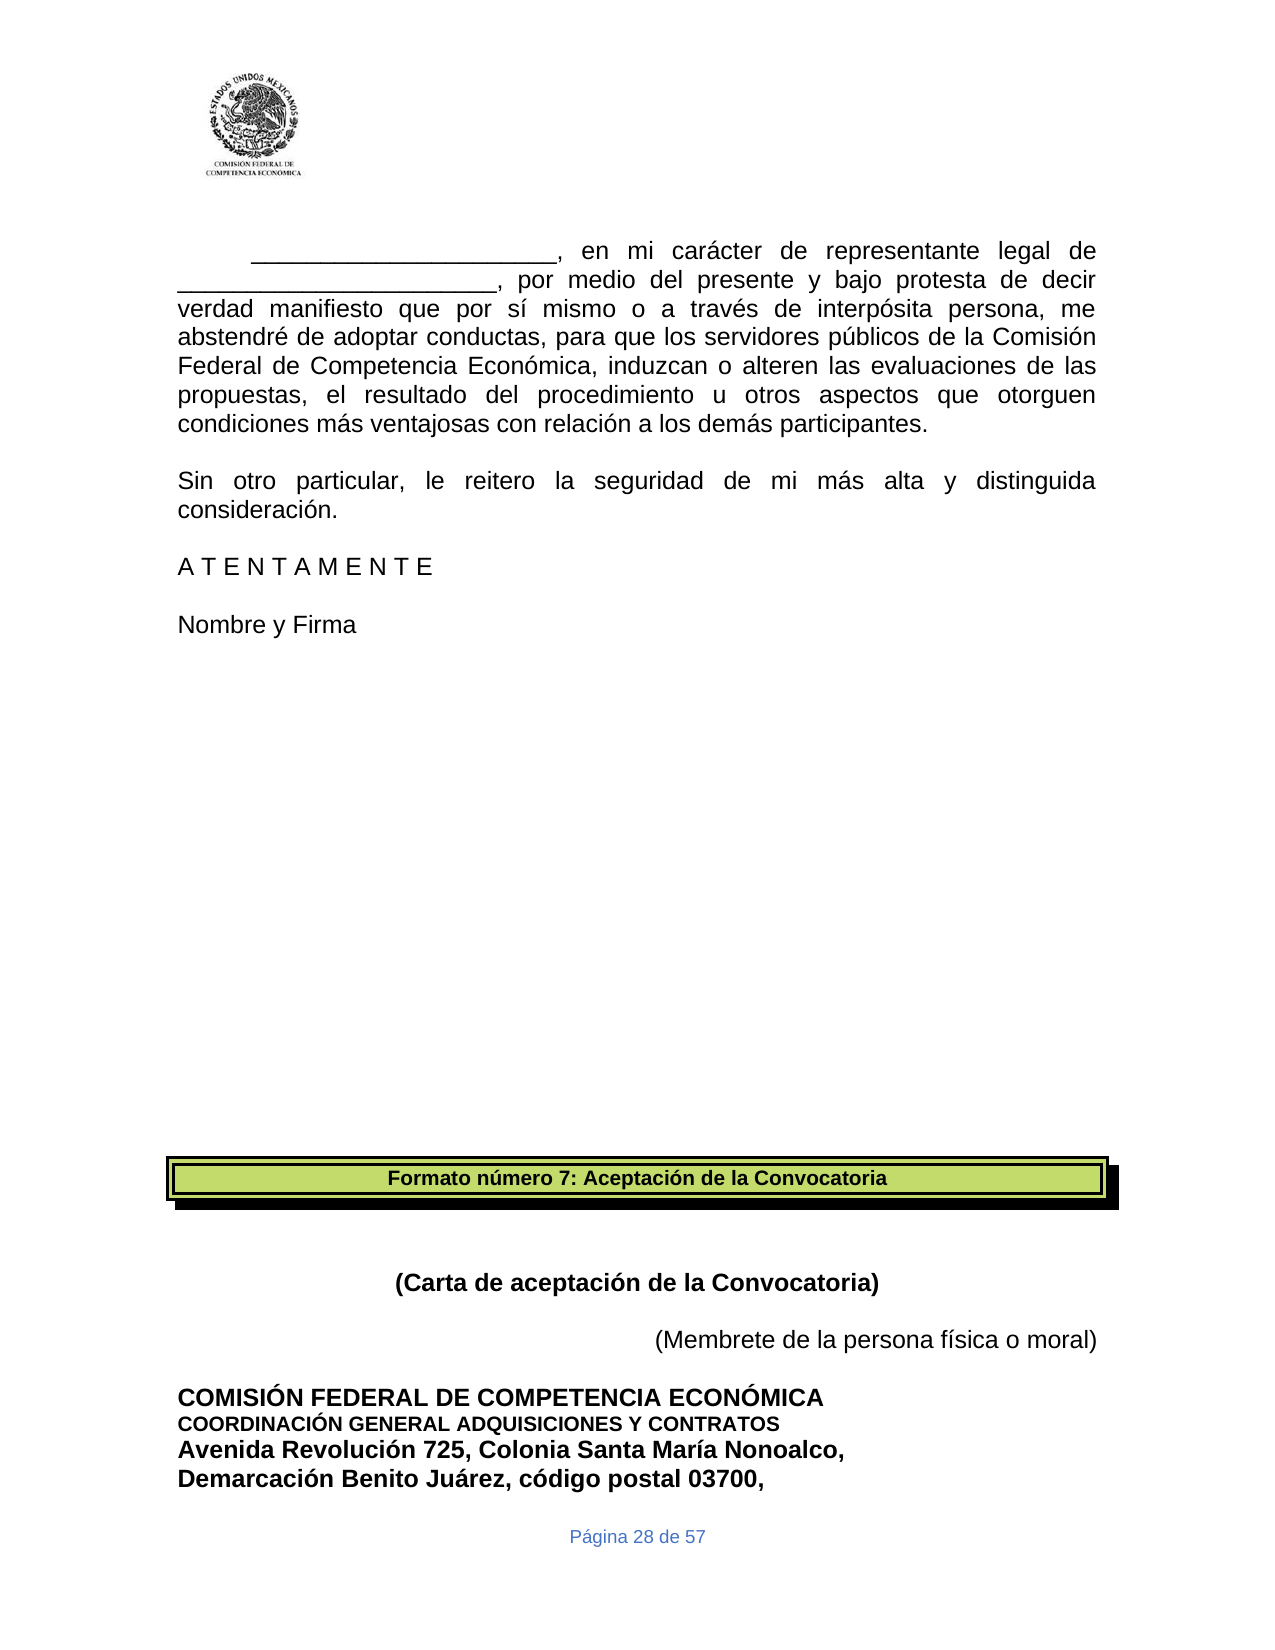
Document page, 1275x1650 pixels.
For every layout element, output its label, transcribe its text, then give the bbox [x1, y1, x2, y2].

text Nombre y Firma [177, 610, 1098, 639]
list COORDINACIÓN GENERAL ADQUISICIONES Y CONTRATOS [177, 1412, 1098, 1436]
text Sin otro particular, le reitero la seguridad de mi más alta y distinguida consideración. [177, 466, 1098, 524]
text A T E N T A M E N T E [177, 552, 1098, 581]
text Formato número 7: Aceptación de la Convocatoria [169, 1159, 1106, 1198]
text Demarcación Benito Juárez, código postal 03700, [177, 1464, 1098, 1493]
text ______________________, en mi carácter de representante legal de _______________________, por medio del presente y bajo protesta de decir verdad manifiesto que por sí mismo o a través de interpósita persona, me abstendré de adoptar conductas, para que los servidores públicos de la Comisión Federal de Competencia Económica, induzcan o alteren las evaluaciones de las propuestas, el resultado del procedimiento u otros aspectos que otorguen condiciones más ventajosas con relación a los demás participantes. [177, 236, 1098, 437]
text (Membrete de la persona física o moral) [177, 1325, 1098, 1354]
text COMISIÓN FEDERAL DE COMPETENCIA ECONÓMICA [177, 1383, 1098, 1412]
picture [188, 73, 322, 179]
text (Carta de aceptación de la Convocatoria) [177, 1268, 1098, 1297]
text Avenida Revolución 725, Colonia Santa María Nonoalco, [177, 1436, 1098, 1464]
